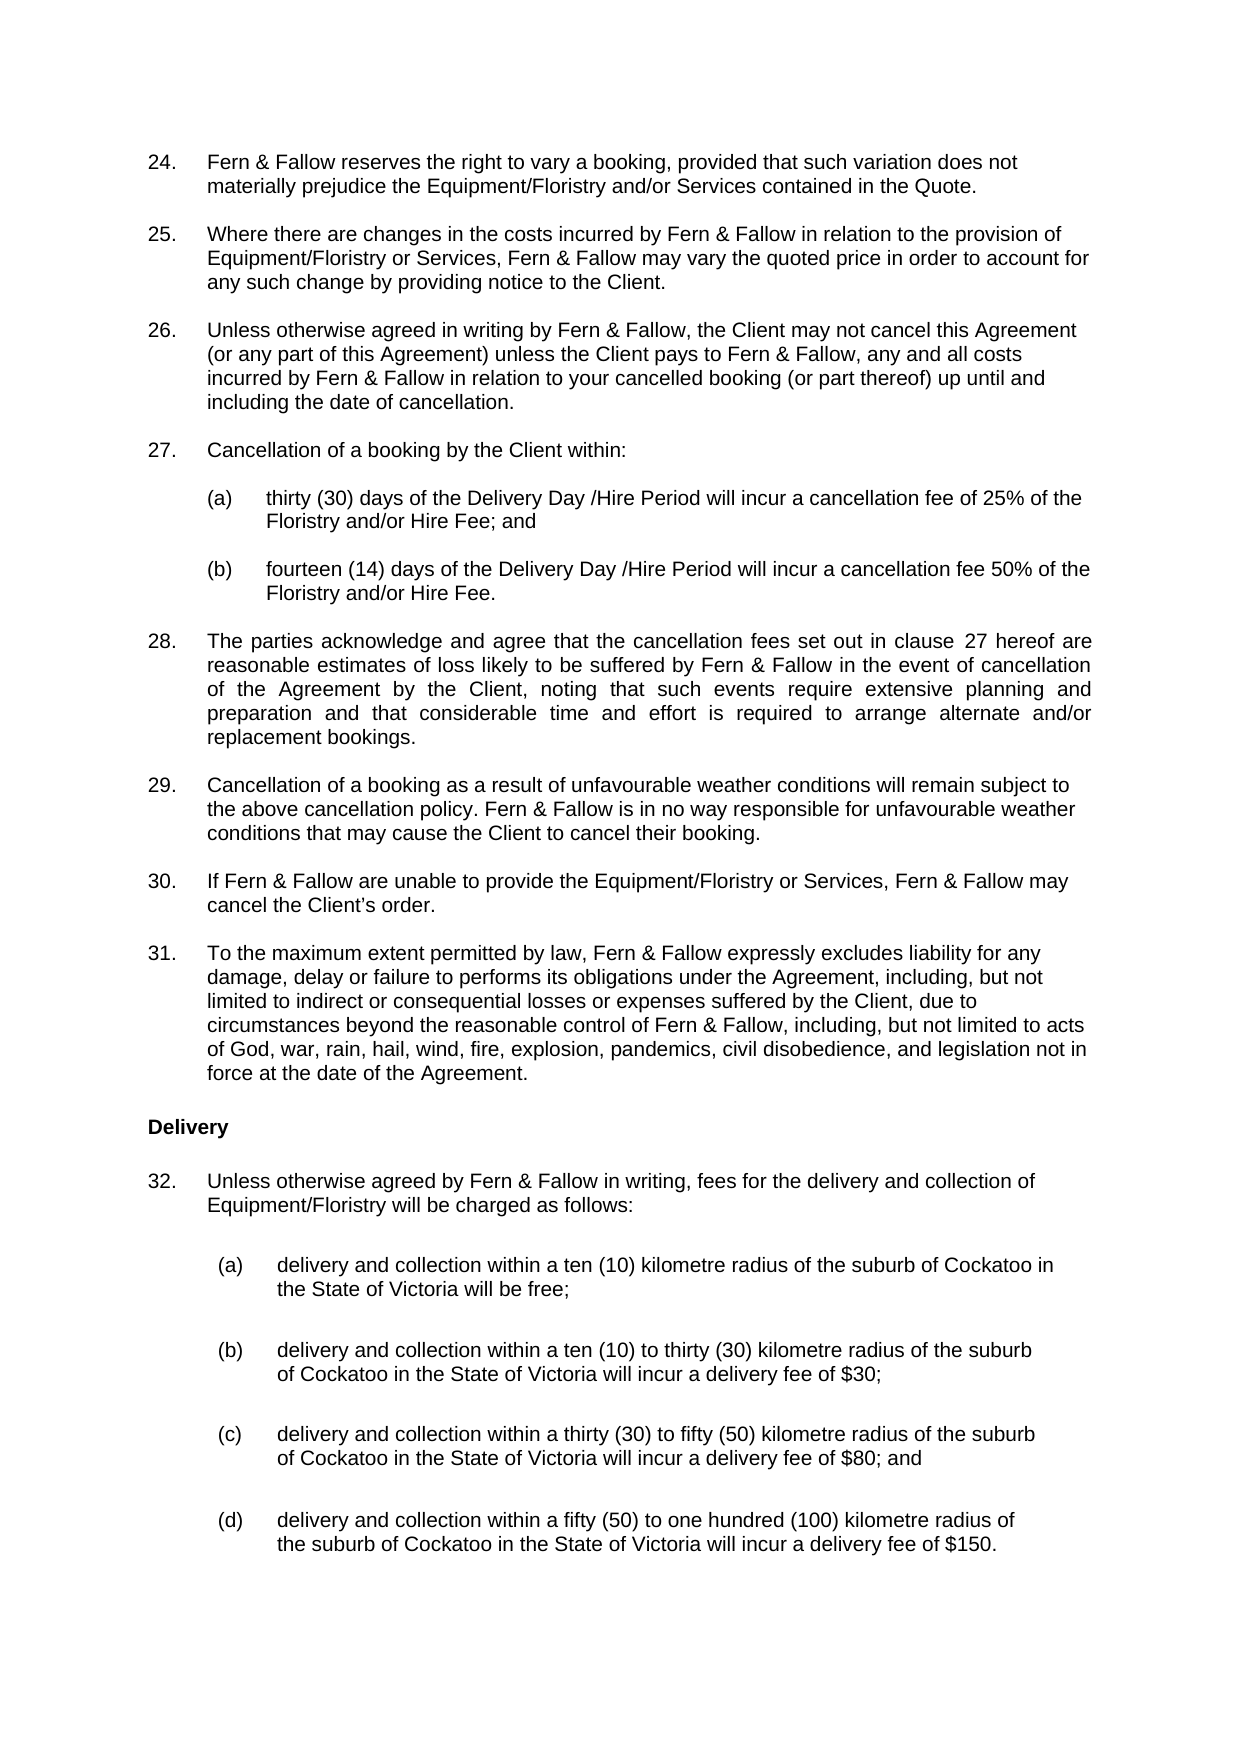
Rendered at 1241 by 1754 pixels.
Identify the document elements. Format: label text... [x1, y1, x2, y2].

list Fern & Fallow reserves the right to vary a booking, provided that such variation does not materially prejudice the Equipment/Floristry and/or Services contained in the Quote. [148, 150, 1092, 198]
list Unless otherwise agreed by Fern & Fallow in writing, fees for the delivery and collection of Equipment/Floristry will be charged as follows: [148, 1169, 1092, 1217]
list Unless otherwise agreed in writing by Fern & Fallow, the Client may not cancel this Agreement (or any part of this Agreement) unless the Client pays to Fern & Fallow, any and all costs incurred by Fern & Fallow in relation to your cancelled booking (or part thereof) up until and including the date of cancellation. [148, 318, 1092, 413]
list delivery and collection within a fifty (50) to one hundred (100) kilometre radius of the suburb of Cockatoo in the State of Victoria will incur a delivery fee of $150. [218, 1507, 1028, 1555]
list If Fern & Fallow are unable to provide the Equipment/Floristry or Services, Fern & Fallow may cancel the Client’s order. [148, 869, 1092, 917]
text Delivery [148, 1114, 1093, 1138]
list fourteen (14) days of the Delivery Day /Hire Period will incur a cancellation fee 50% of the Floristry and/or Hire Fee. [207, 557, 1092, 605]
list thirty (30) days of the Delivery Day /Hire Period will incur a cancellation fee of 25% of the Floristry and/or Hire Fee; and [207, 485, 1092, 533]
list Where there are changes in the costs incurred by Fern & Fallow in relation to the provision of Equipment/Floristry or Services, Fern & Fallow may vary the quoted price in order to account for any such change by providing notice to the Client. [148, 222, 1092, 294]
list delivery and collection within a ten (10) kilometre radius of the suburb of Cockatoo in the State of Victoria will be free; [218, 1253, 1068, 1301]
list Cancellation of a booking as a result of unfavourable weather conditions will remain subject to the above cancellation policy. Fern & Fallow is in no way responsible for unfavourable weather conditions that may cause the Client to cancel their booking. [148, 773, 1092, 845]
list delivery and collection within a ten (10) to thirty (30) kilometre radius of the suburb of Cockatoo in the State of Victoria will incur a delivery fee of $30; [218, 1338, 1034, 1386]
list Cancellation of a booking by the Client within: [148, 437, 1092, 461]
list delivery and collection within a thirty (30) to fifty (50) kilometre radius of the suburb of Cockatoo in the State of Victoria will incur a delivery fee of $80; and [218, 1422, 1037, 1470]
list To the maximum extent permitted by law, Fern & Fallow expressly excludes liability for any damage, delay or failure to performs its obligations under the Agreement, including, but not limited to indirect or consequential losses or expenses suffered by the Client, due to circumstances beyond the reasonable control of Fern & Fallow, including, but not limited to acts of God, war, rain, hail, wind, fire, explosion, pandemics, civil disobedience, and legislation not in force at the date of the Agreement. [148, 941, 1092, 1084]
list The parties acknowledge and agree that the cancellation fees set out in clause 24 hereof are reasonable estimates of loss likely to be suffered by Fern & Fallow in the event of cancellation of the Agreement by the Client, noting that such events require extensive planning and preparation and that considerable time and effort is required to arrange alternate and/or replacement bookings. [148, 629, 1092, 749]
